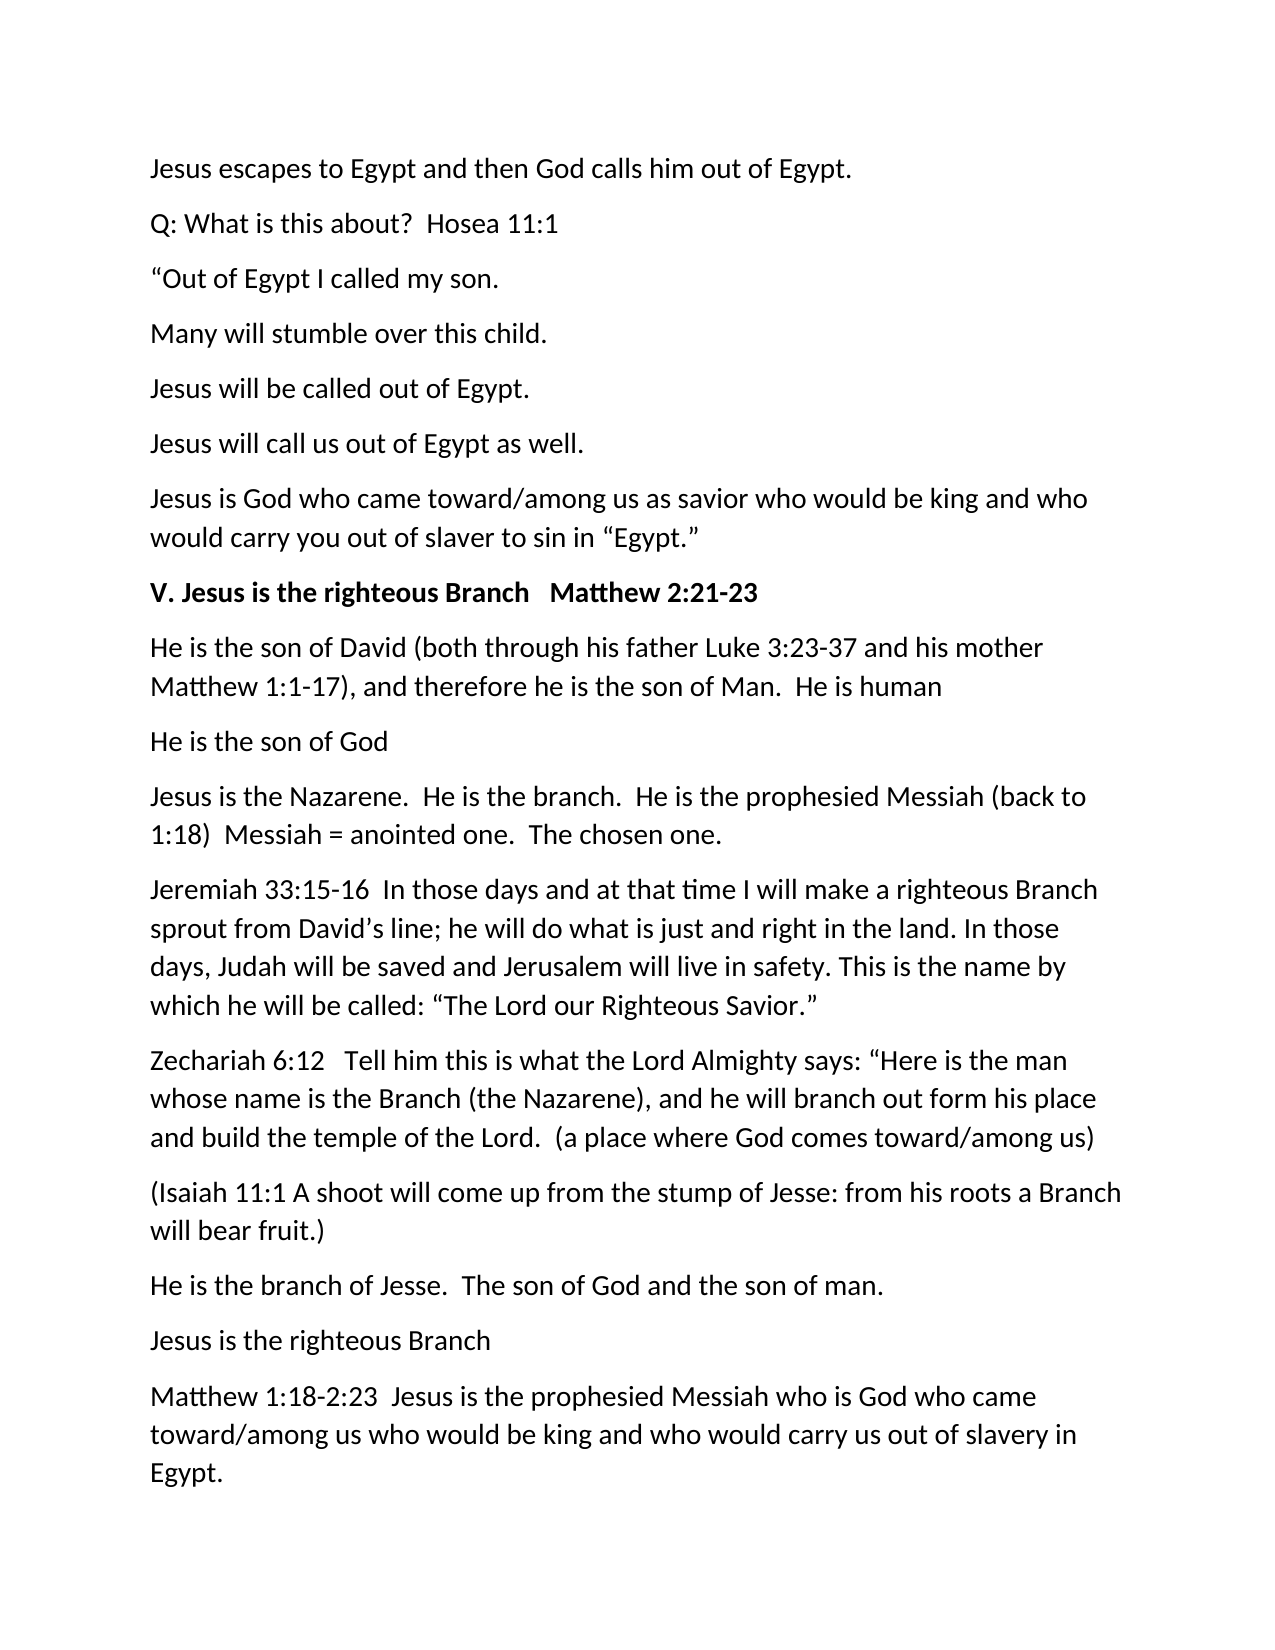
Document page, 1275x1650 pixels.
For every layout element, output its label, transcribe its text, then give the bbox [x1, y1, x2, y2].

text Jesus escapes to Egypt and then God calls him out of Egypt. [150, 150, 1125, 186]
text Matthew 1:18-2:23 Jesus is the prophesied Messiah who is God who came toward/among us who would be king and who would carry us out of slavery in Egypt. [150, 1378, 1125, 1490]
text Zechariah 6:12 Tell him this is what the Lord Almighty says: “Here is the man whose name is the Branch (the Nazarene), and he will branch out form his place and build the temple of the Lord. (a place where God comes toward/among us) [150, 1042, 1125, 1154]
text Jesus is the righteous Branch [150, 1322, 1125, 1358]
text He is the son of David (both through his father Luke 3:23-37 and his mother Matthew 1:1-17), and therefore he is the son of Man. He is human [150, 629, 1125, 703]
text Many will stumble over this child. [150, 315, 1125, 351]
text Jeremiah 33:15-16 In those days and at that time I will make a righteous Branch sprout from David’s line; he will do what is just and right in the land. In those days, Judah will be saved and Jerusalem will live in safety. This is the name by which he will be called: “The Lord our Righteous Savior.” [150, 871, 1125, 1022]
text (Isaiah 11:1 A shoot will come up from the stump of Jesse: from his roots a Branch will bear fruit.) [150, 1174, 1125, 1248]
text V. Jesus is the righteous Branch Matthew 2:21-23 [150, 574, 1125, 610]
text Q: What is this about? Hosea 11:1 [150, 205, 1125, 241]
text Jesus is the Nazarene. He is the branch. He is the prophesied Messiah (back to 1:18) Messiah = anointed one. The chosen one. [150, 778, 1125, 852]
text Jesus will call us out of Egypt as well. [150, 426, 1125, 461]
text He is the son of God [150, 723, 1125, 758]
text Jesus will be called out of Egypt. [150, 370, 1125, 406]
text Jesus is God who came toward/among us as savior who would be king and who would carry you out of slaver to sin in “Egypt.” [150, 481, 1125, 555]
text “Out of Egypt I called my son. [150, 260, 1125, 296]
text He is the branch of Jesse. The son of God and the son of man. [150, 1267, 1125, 1303]
